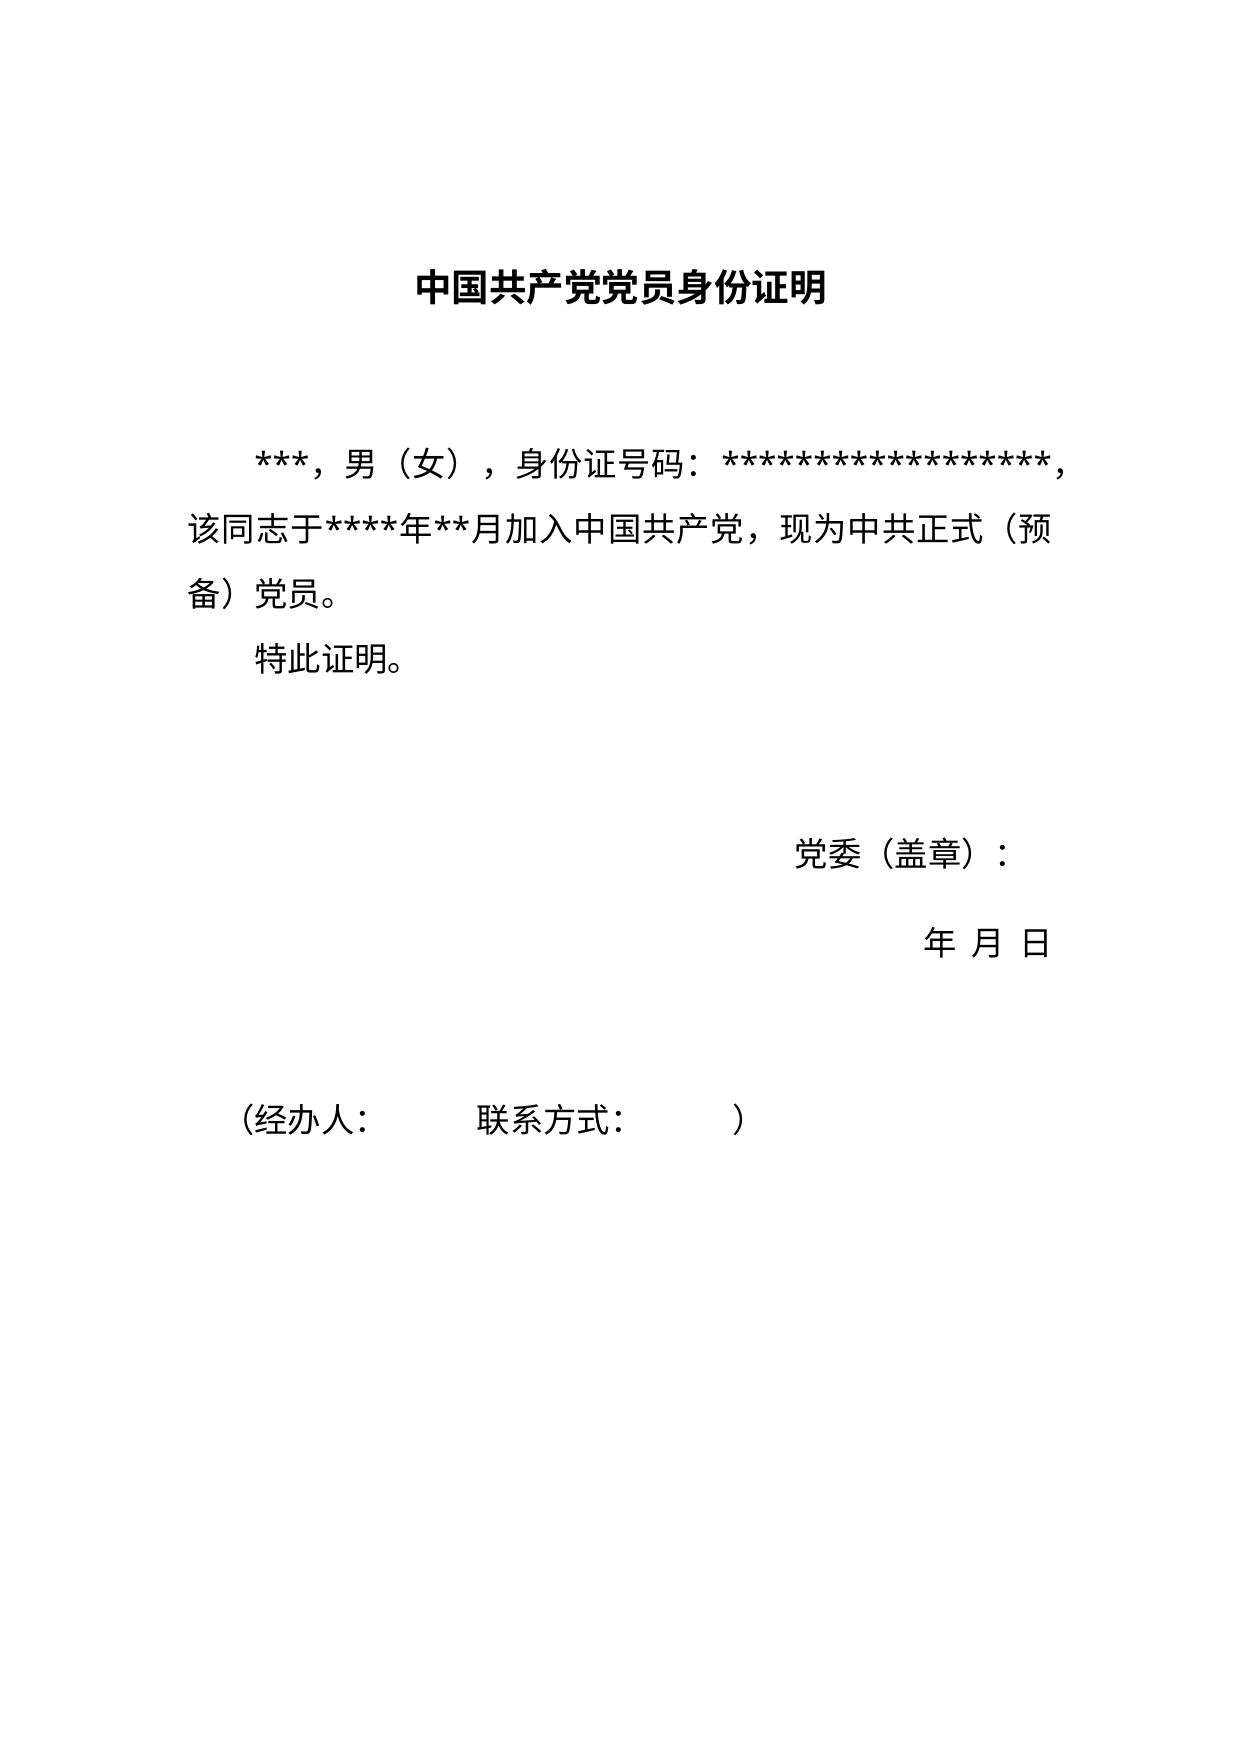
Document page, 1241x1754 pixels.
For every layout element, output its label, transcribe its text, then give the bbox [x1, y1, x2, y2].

text （经办人： 联系方式： ） [187, 1085, 965, 1150]
text 特此证明。 [187, 624, 1053, 689]
text ***，男（女），身份证号码：******************，该同志于****年**月加入中国共产党，现为中共正式（预备）党员。 [187, 429, 1053, 624]
text 年 月 日 [187, 908, 1053, 973]
text 中国共产党党员身份证明 [187, 252, 1053, 317]
text 党委（盖章）： [187, 819, 1028, 884]
